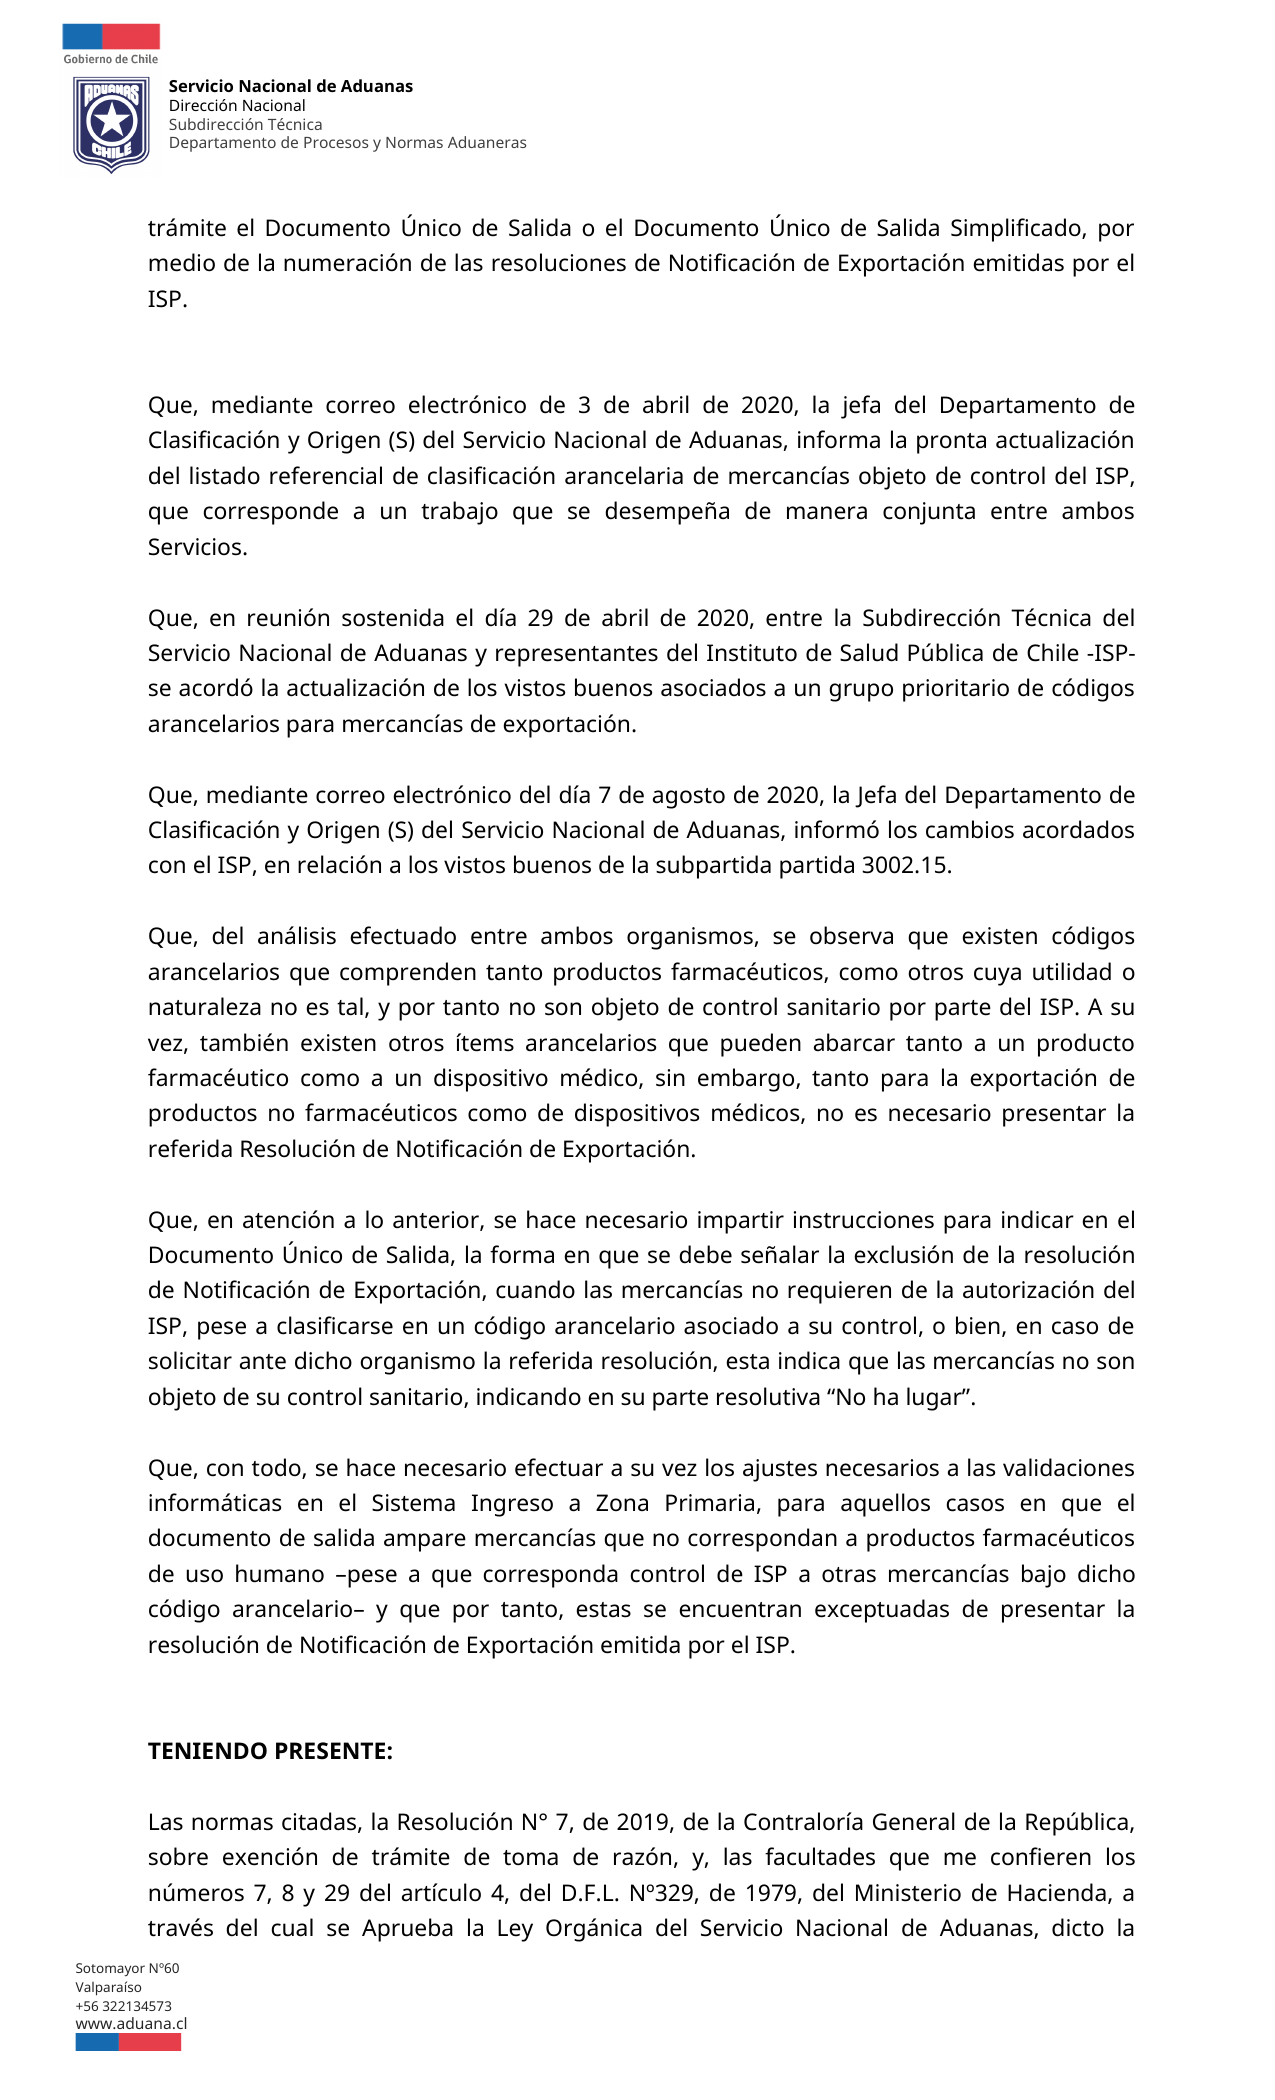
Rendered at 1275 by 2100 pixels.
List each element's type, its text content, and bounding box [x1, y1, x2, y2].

picture [75, 2033, 182, 2051]
text Que, del análisis efectuado entre ambos organismos, se observa que existen códigos arancelarios que comprenden tanto productos farmacéuticos, como otros cuya utilidad o naturaleza no es tal, y por tanto no son objeto de control sanitario por parte del ISP. A su vez, también existen otros ítems arancelarios que pueden abarcar tanto a un producto farmacéutico como a un dispositivo médico, sin embargo, tanto para la exportación de productos no farmacéuticos como de dispositivos médicos, no es necesario presentar la referida Resolución de Notificación de Exportación. [148, 916, 1137, 1164]
text Que, en atención a lo anterior, se hace necesario impartir instrucciones para indicar en el Documento Único de Salida, la forma en que se debe señalar la exclusión de la resolución de Notificación de Exportación, cuando las mercancías no requieren de la autorización del ISP, pese a clasificarse en un código arancelario asociado a su control, o bien, en caso de solicitar ante dicho organismo la referida resolución, esta indica que las mercancías no son objeto de su control sanitario, indicando en su parte resolutiva “No ha lugar”. [148, 1199, 1137, 1412]
picture [59, 17, 163, 178]
text Que, mediante correo electrónico del día 7 de agosto de 2020, la Jefa del Departamento de Clasificación y Origen (S) del Servicio Nacional de Aduanas, informó los cambios acordados con el ISP, en relación a los vistos buenos de la subpartida partida 3002.15. [148, 774, 1137, 881]
text Que, mediante correo electrónico de 3 de abril de 2020, la jefa del Departamento de Clasificación y Origen (S) del Servicio Nacional de Aduanas, informa la pronta actualización del listado referencial de clasificación arancelaria de mercancías objeto de control del ISP, que corresponde a un trabajo que se desempeña de manera conjunta entre ambos Servicios. [148, 385, 1137, 562]
text TENIENDO PRESENTE: [148, 1731, 1137, 1766]
text Que, en reunión sostenida el día 29 de abril de 2020, entre la Subdirección Técnica del Servicio Nacional de Aduanas y representantes del Instituto de Salud Pública de Chile -ISP- se acordó la actualización de los vistos buenos asociados a un grupo prioritario de códigos arancelarios para mercancías de exportación. [148, 597, 1137, 739]
text Que, con todo, se hace necesario efectuar a su vez los ajustes necesarios a las validaciones informáticas en el Sistema Ingreso a Zona Primaria, para aquellos casos en que el documento de salida ampare mercancías que no correspondan a productos farmacéuticos de uso humano –pese a que corresponda control de ISP a otras mercancías bajo dicho código arancelario– y que por tanto, estas se encuentran exceptuadas de presentar la resolución de Notificación de Exportación emitida por el ISP. [148, 1447, 1137, 1660]
